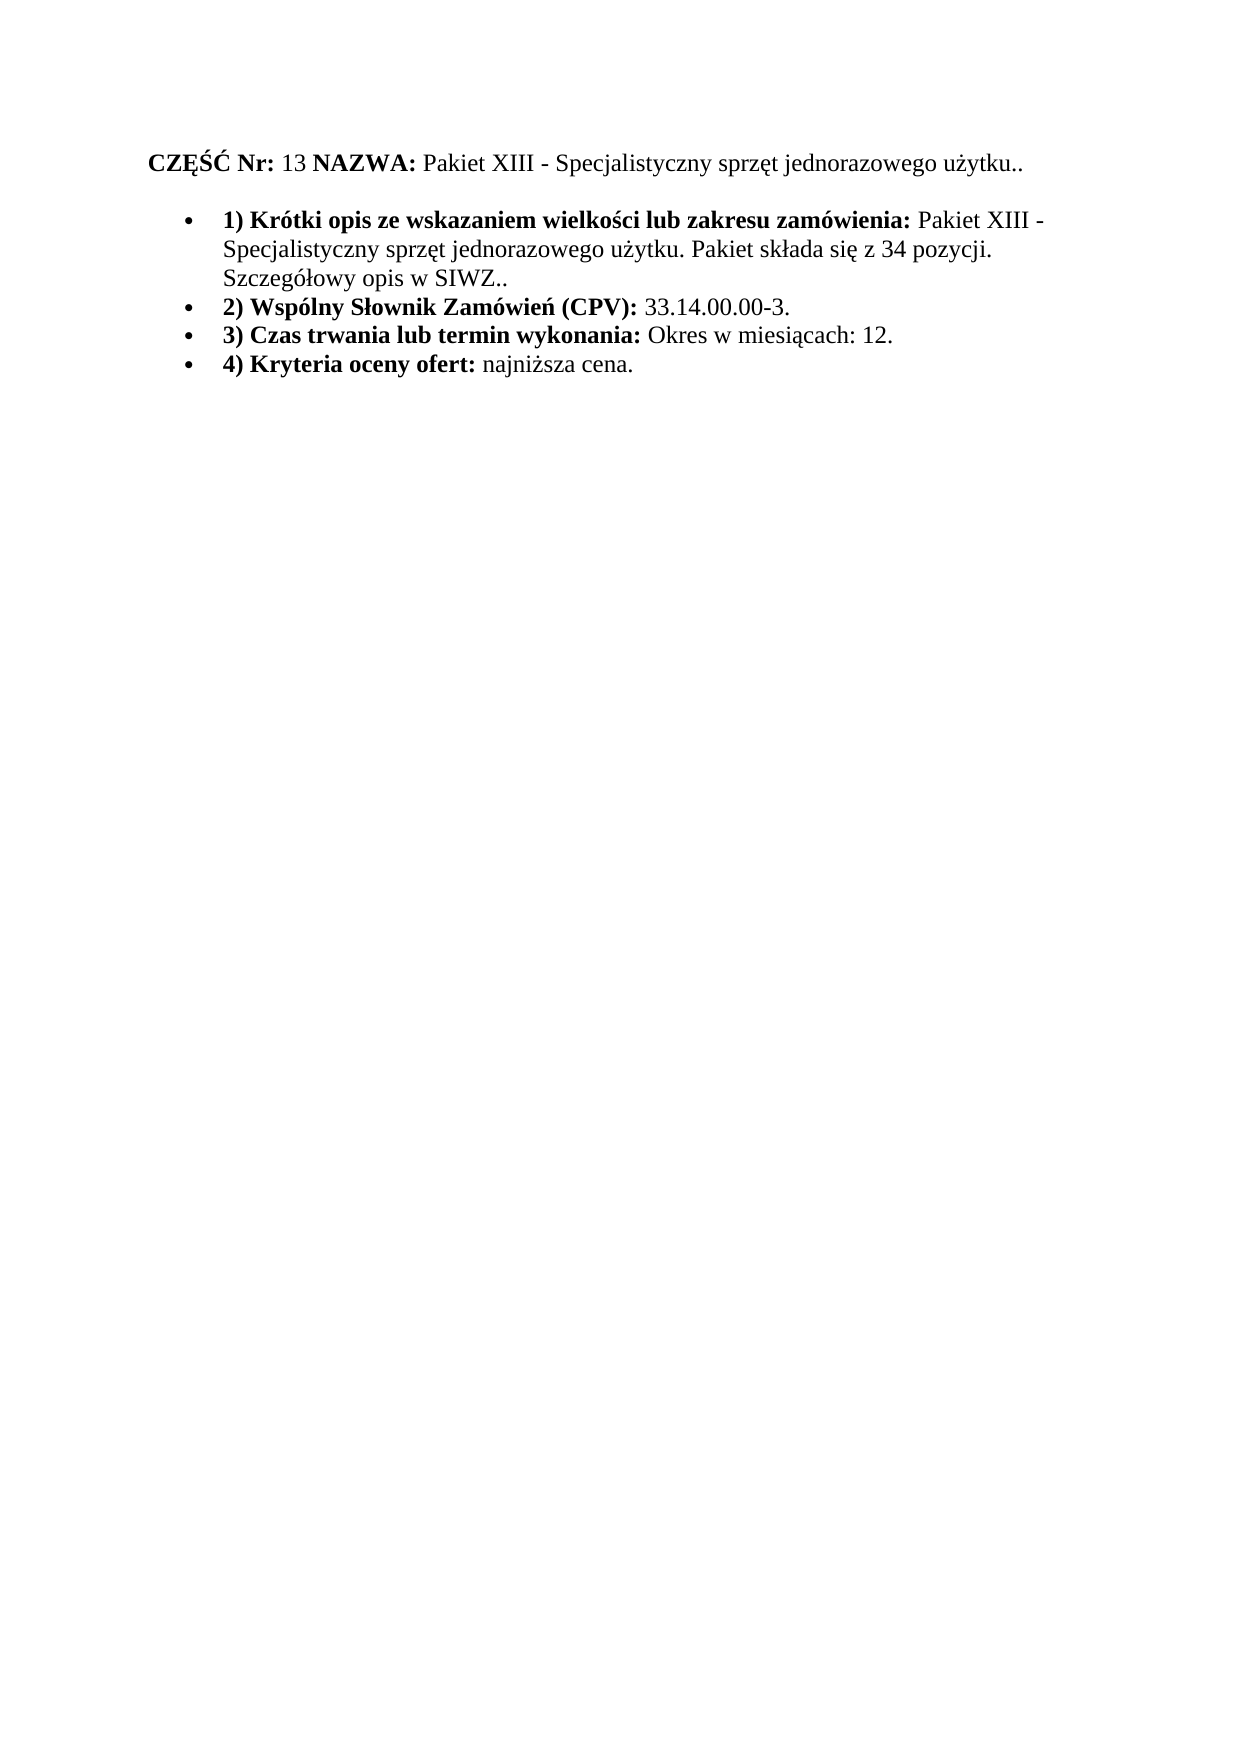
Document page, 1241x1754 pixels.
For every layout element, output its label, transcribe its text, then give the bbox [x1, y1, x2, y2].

list 2) Wspólny Słownik Zamówień (CPV): 33.14.00.00-3. [185, 292, 1093, 321]
text CZĘŚĆ Nr: 13 NAZWA: Pakiet XIII - Specjalistyczny sprzęt jednorazowego użytku.. [148, 148, 1093, 176]
list 4) Kryteria oceny ofert: najniższa cena. [185, 349, 1093, 378]
list 3) Czas trwania lub termin wykonania: Okres w miesiącach: 12. [185, 321, 1093, 349]
list 1) Krótki opis ze wskazaniem wielkości lub zakresu zamówienia: Pakiet XIII - Specjalistyczny sprzęt jednorazowego użytku. Pakiet składa się z 34 pozycji. Szczegółowy opis w SIWZ.. [185, 206, 1093, 292]
